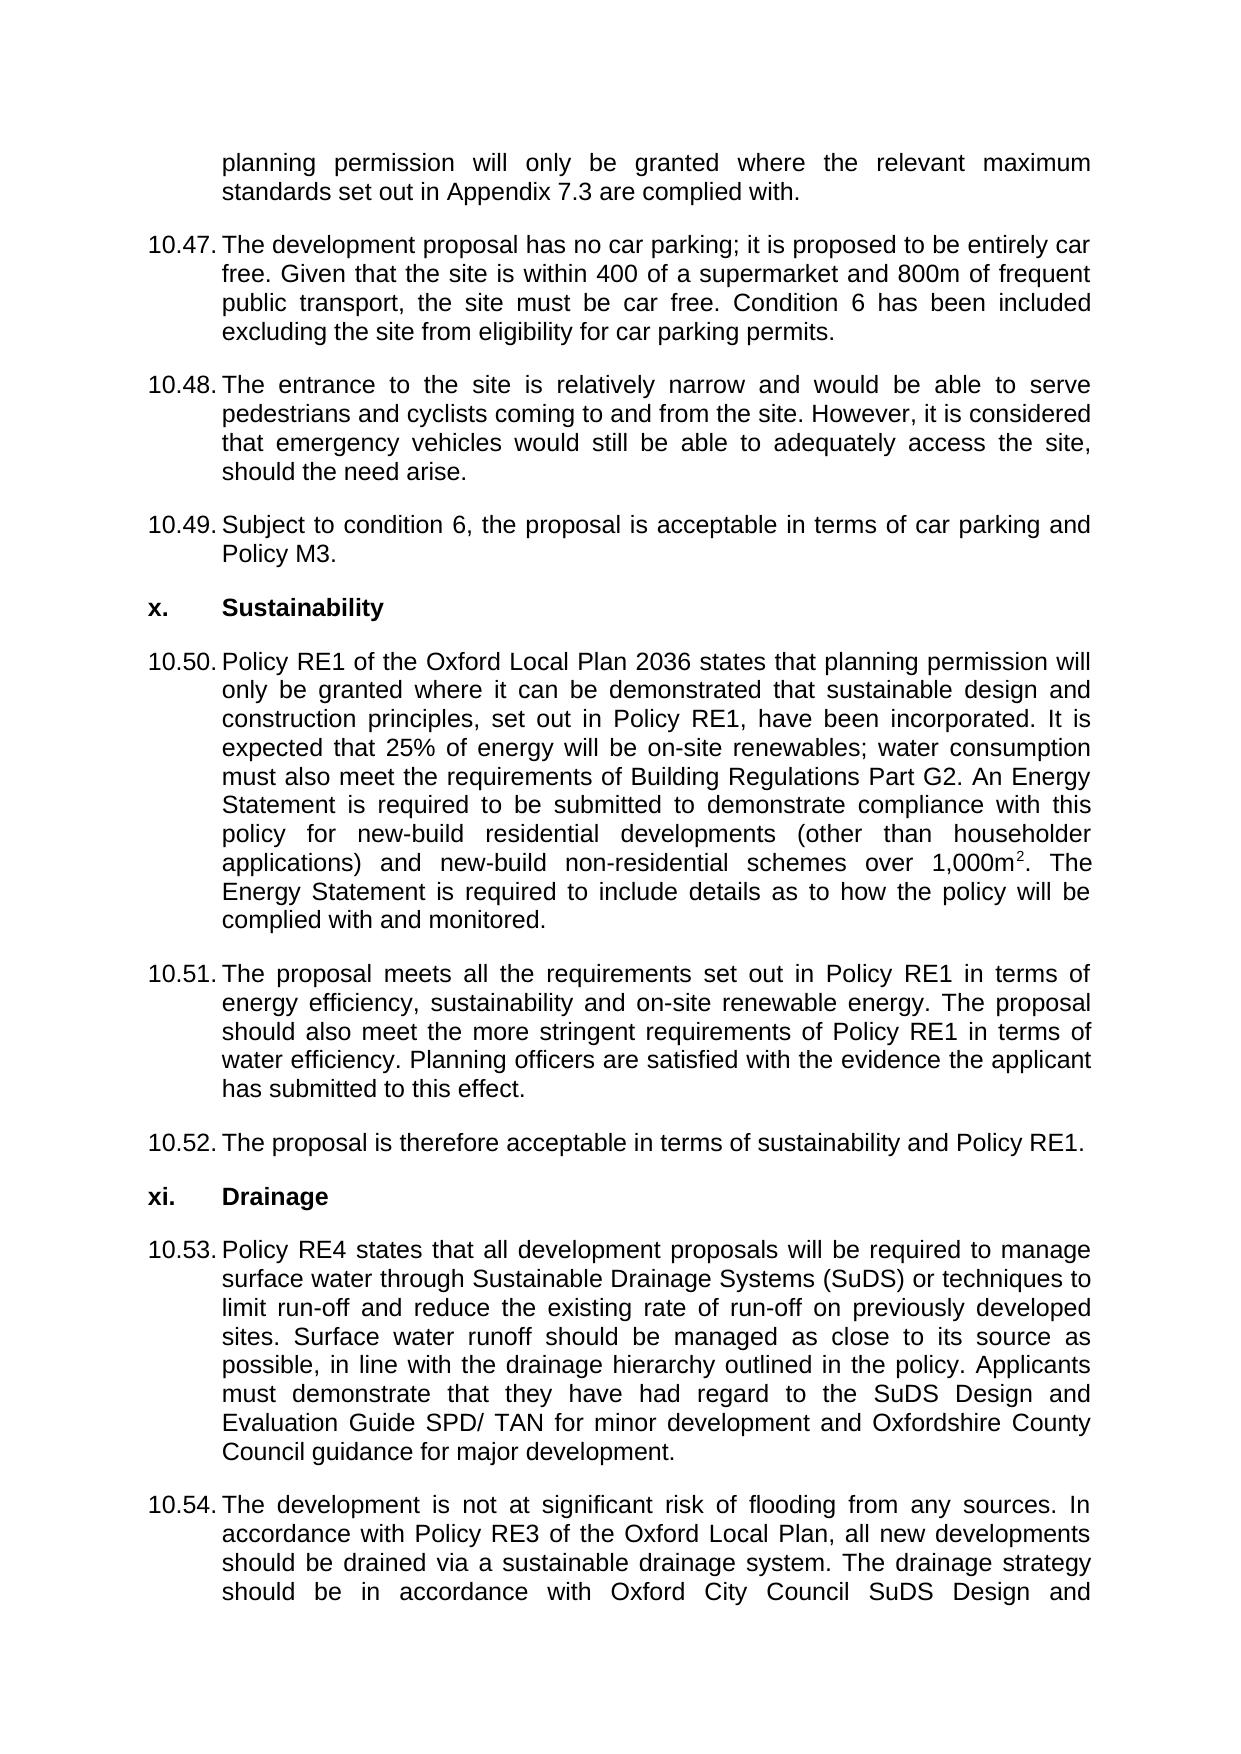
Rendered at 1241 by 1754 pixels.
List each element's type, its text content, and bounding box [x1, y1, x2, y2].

text The proposal meets all the requirements set out in Policy RE1 in terms of energy efficiency, sustainability and on-site renewable energy. The proposal should also meet the more stringent requirements of Policy RE1 in terms of water efficiency. Planning officers are satisfied with the evidence the applicant has submitted to this effect. [148, 959, 1092, 1103]
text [148, 148, 1092, 205]
subtitle Drainage [148, 1181, 1092, 1210]
text Policy RE4 states that all development proposals will be required to manage surface water through Sustainable Drainage Systems (SuDS) or techniques to limit run-off and reduce the existing rate of run-off on previously developed sites. Surface water runoff should be managed as close to its source as possible, in line with the drainage hierarchy outlined in the policy. Applicants must demonstrate that they have had regard to the SuDS Design and Evaluation Guide SPD/ TAN for minor development and Oxfordshire County Council guidance for major development. [148, 1235, 1092, 1465]
text Policy RE1 of the Oxford Local Plan 2036 states that planning permission will only be granted where it can be demonstrated that sustainable design and construction principles, set out in Policy RE1, have been incorporated. It is expected that 25% of energy will be on-site renewables; water consumption must also meet the requirements of Building Regulations Part G2. An Energy Statement is required to be submitted to demonstrate compliance with this policy for new-build residential developments (other than householder applications) and new-build non-residential schemes over 1,000m2. The Energy Statement is required to include details as to how the policy will be complied with and monitored. [148, 646, 1092, 934]
text Subject to condition 6, the proposal is acceptable in terms of car parking and Policy M3. [148, 510, 1092, 568]
text The development proposal has no car parking; it is proposed to be entirely car free. Given that the site is within 400 of a supermarket and 800m of frequent public transport, the site must be car free. Condition 6 has been included excluding the site from eligibility for car parking permits. [148, 230, 1092, 345]
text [148, 1490, 1092, 1605]
subtitle Sustainability [148, 593, 1092, 621]
text The entrance to the site is relatively narrow and would be able to serve pedestrians and cyclists coming to and from the site. However, it is considered that emergency vehicles would still be able to adequately access the site, should the need arise. [148, 370, 1092, 485]
text The proposal is therefore acceptable in terms of sustainability and Policy RE1. [148, 1128, 1092, 1156]
